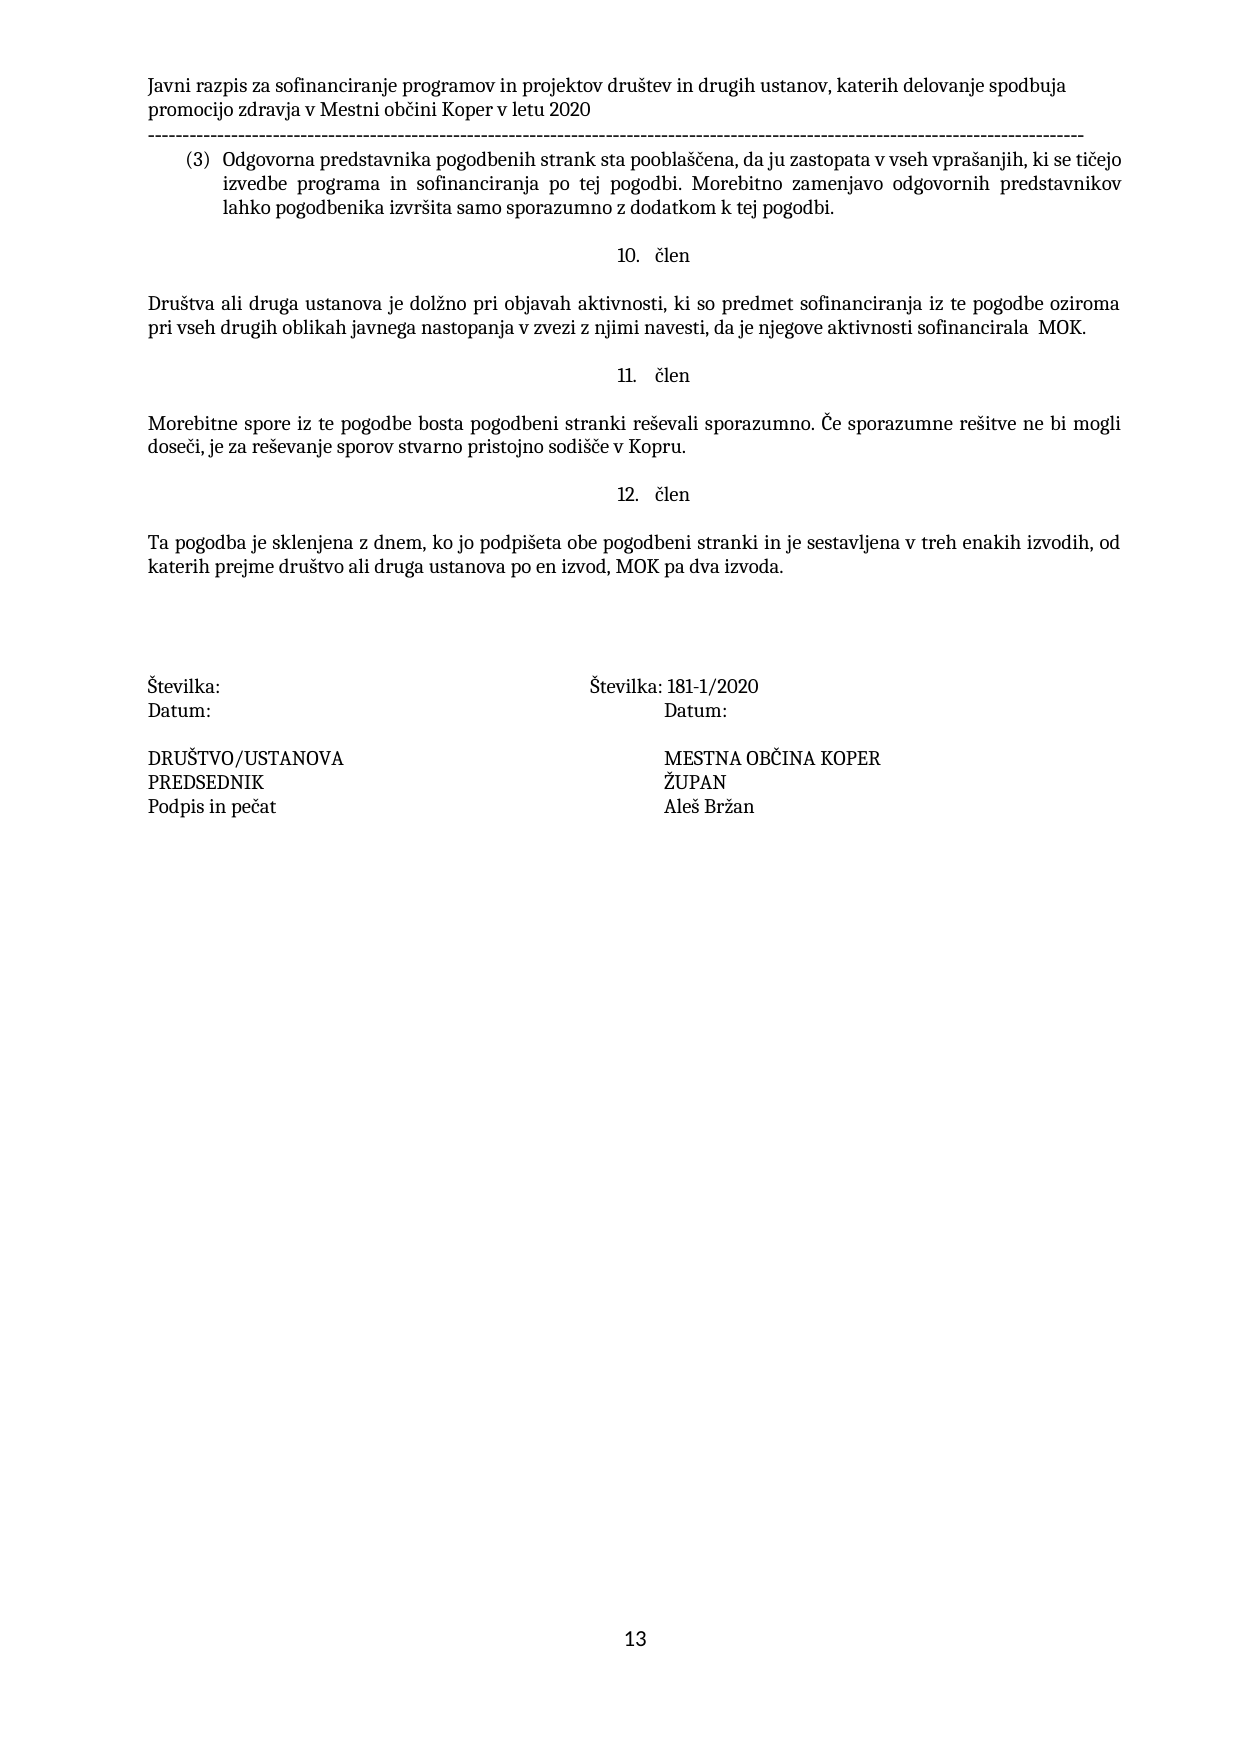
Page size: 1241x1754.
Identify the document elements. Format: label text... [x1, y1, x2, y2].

list člen [185, 243, 1122, 267]
list člen [185, 363, 1122, 387]
text Podpis in pečat Aleš Bržan [148, 794, 1122, 818]
text Datum: Datum: [148, 699, 1122, 723]
text DRUŠTVO/USTANOVA MESTNA OBČINA KOPER [148, 747, 1122, 771]
list Odgovorna predstavnika pogodbenih strank sta pooblaščena, da ju zastopata v vseh vprašanjih, ki se tičejo izvedbe programa in sofinanciranja po tej pogodbi. Morebitno zamenjavo odgovornih predstavnikov lahko pogodbenika izvršita samo sporazumno z dodatkom k tej pogodbi. [185, 148, 1122, 219]
text Morebitne spore iz te pogodbe bosta pogodbeni stranki reševali sporazumno. Če sporazumne rešitve ne bi mogli doseči, je za reševanje sporov stvarno pristojno sodišče v Kopru. [148, 411, 1122, 459]
text Društva ali druga ustanova je dolžno pri objavah aktivnosti, ki so predmet sofinanciranja iz te pogodbe oziroma pri vseh drugih oblikah javnega nastopanja v zvezi z njimi navesti, da je njegove aktivnosti sofinancirala MOK. [148, 291, 1122, 339]
text Ta pogodba je sklenjena z dnem, ko jo podpišeta obe pogodbeni stranki in je sestavljena v treh enakih izvodih, od katerih prejme društvo ali druga ustanova po en izvod, MOK pa dva izvoda. [148, 531, 1122, 579]
text PREDSEDNIK ŽUPAN [148, 771, 1122, 794]
list člen [185, 483, 1122, 507]
text Številka: Številka: 181-1/2020 [148, 675, 1122, 699]
